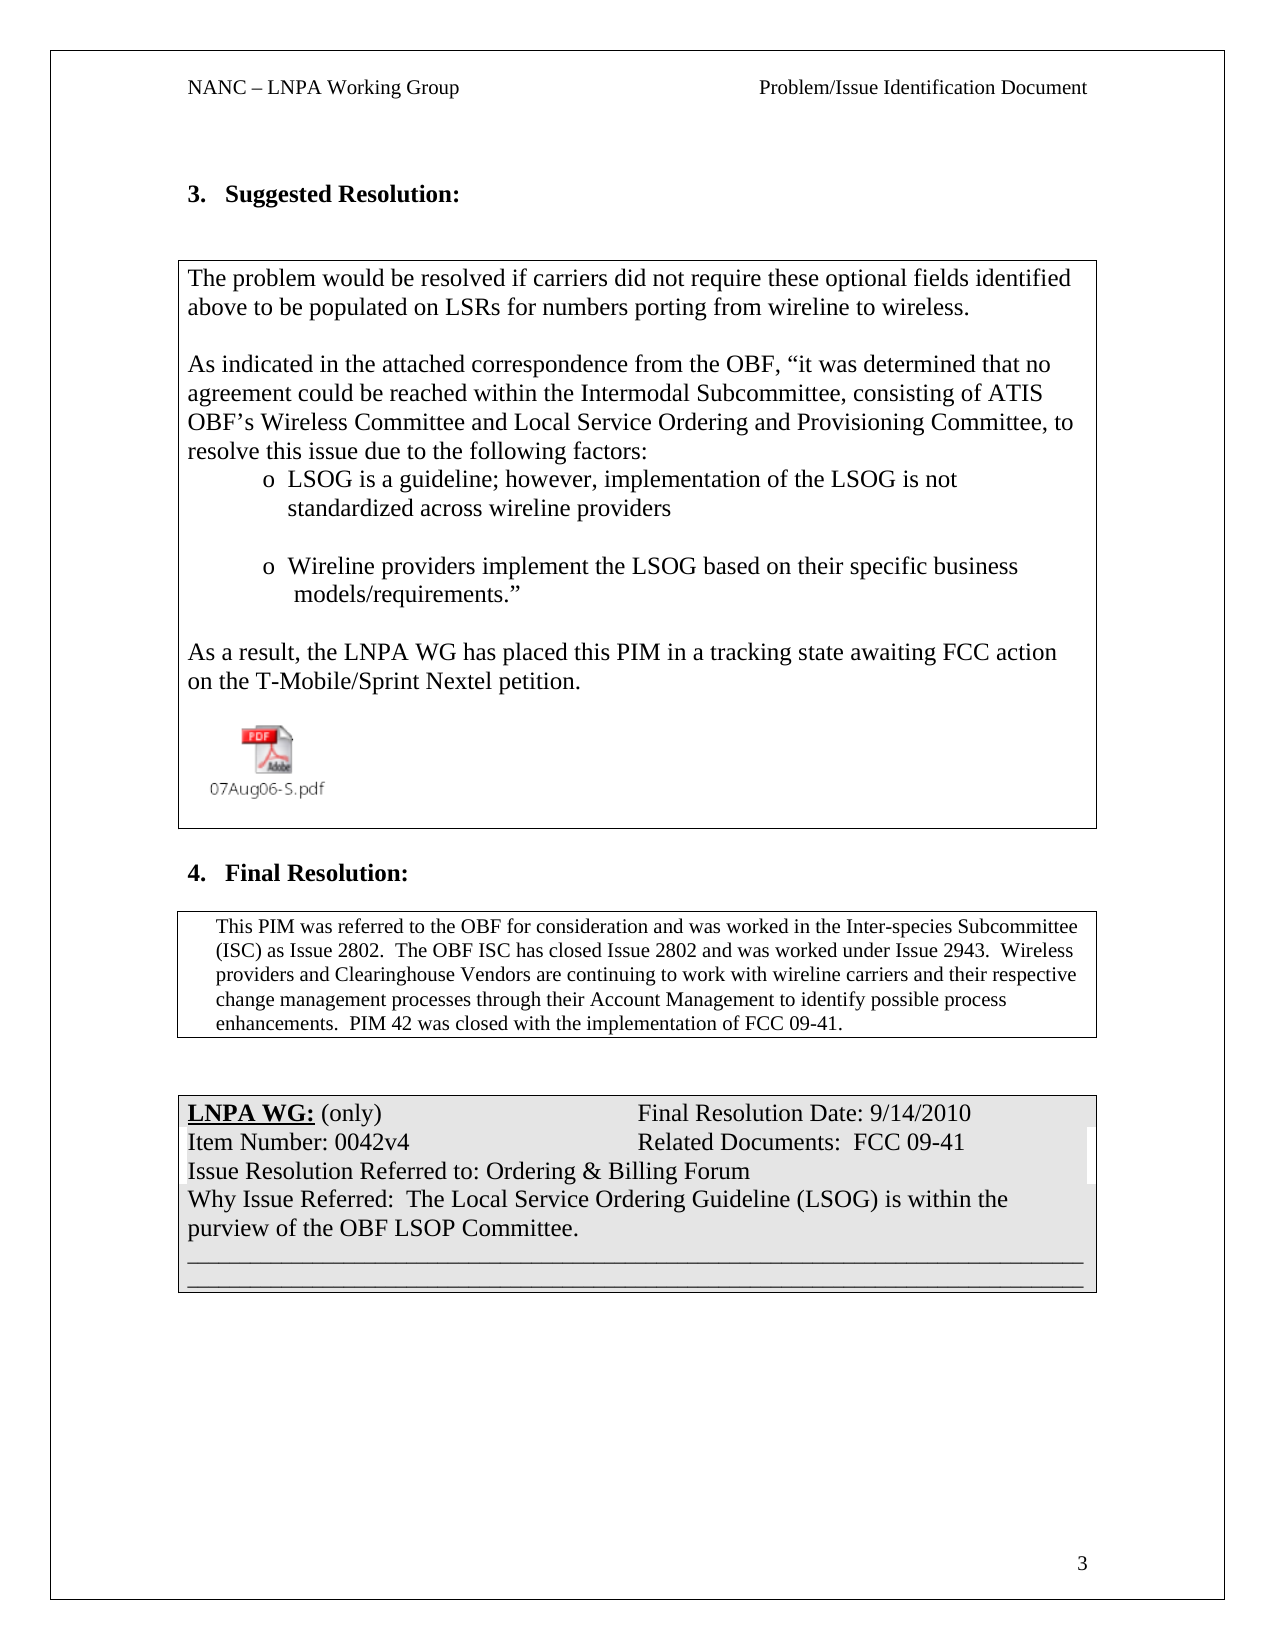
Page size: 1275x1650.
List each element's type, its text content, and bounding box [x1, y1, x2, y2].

text Issue Resolution Referred to: Ordering & Billing Forum [187, 1156, 1087, 1181]
text o LSOG is a guideline; however, implementation of the LSOG is not [187, 464, 1087, 493]
text The problem would be resolved if carriers did not require these optional fields identified above to be populated on LSRs for numbers porting from wireline to wireless. [179, 261, 1096, 321]
list Suggested Resolution: [187, 179, 1087, 207]
text LNPA WG: (only) Final Resolution Date: 9/14/2010 [179, 1096, 1096, 1127]
text As indicated in the attached correspondence from the OBF, “it was determined that no agreement could be reached within the Intermodal Subcommittee, consisting of ATIS OBF’s Wireless Committee and Local Service Ordering and Provisioning Committee, to resolve this issue due to the following factors: [187, 349, 1087, 464]
text Why Issue Referred: The Local Service Ordering Guideline (LSOG) is within the purview of the OBF LSOP Committee. ____________________________________________________________________________________________________________________________________________________________________________ [179, 1181, 1096, 1292]
text This PIM was referred to the OBF for consideration and was worked in the Inter-species Subcommittee (ISC) as Issue 2802. The OBF ISC has closed Issue 2802 and was worked under Issue 2943. Wireless providers and Clearinghouse Vendors are continuing to work with wireline carriers and their respective change management processes through their Account Management to identify possible process enhancements. PIM 42 was closed with the implementation of FCC 09-41. [178, 912, 1096, 1037]
text As a result, the LNPA WG has placed this PIM in a tracking state awaiting FCC action on the T-Mobile/Sprint Nextel petition. [187, 637, 1087, 694]
text standardized across wireline providers [187, 493, 1087, 522]
text Item Number: 0042v4 Related Documents: FCC 09-41 [187, 1127, 1087, 1156]
text o Wireline providers implement the LSOG based on their specific business [187, 551, 1087, 579]
list Final Resolution: [187, 858, 1087, 887]
text models/requirements.” [187, 579, 1087, 608]
